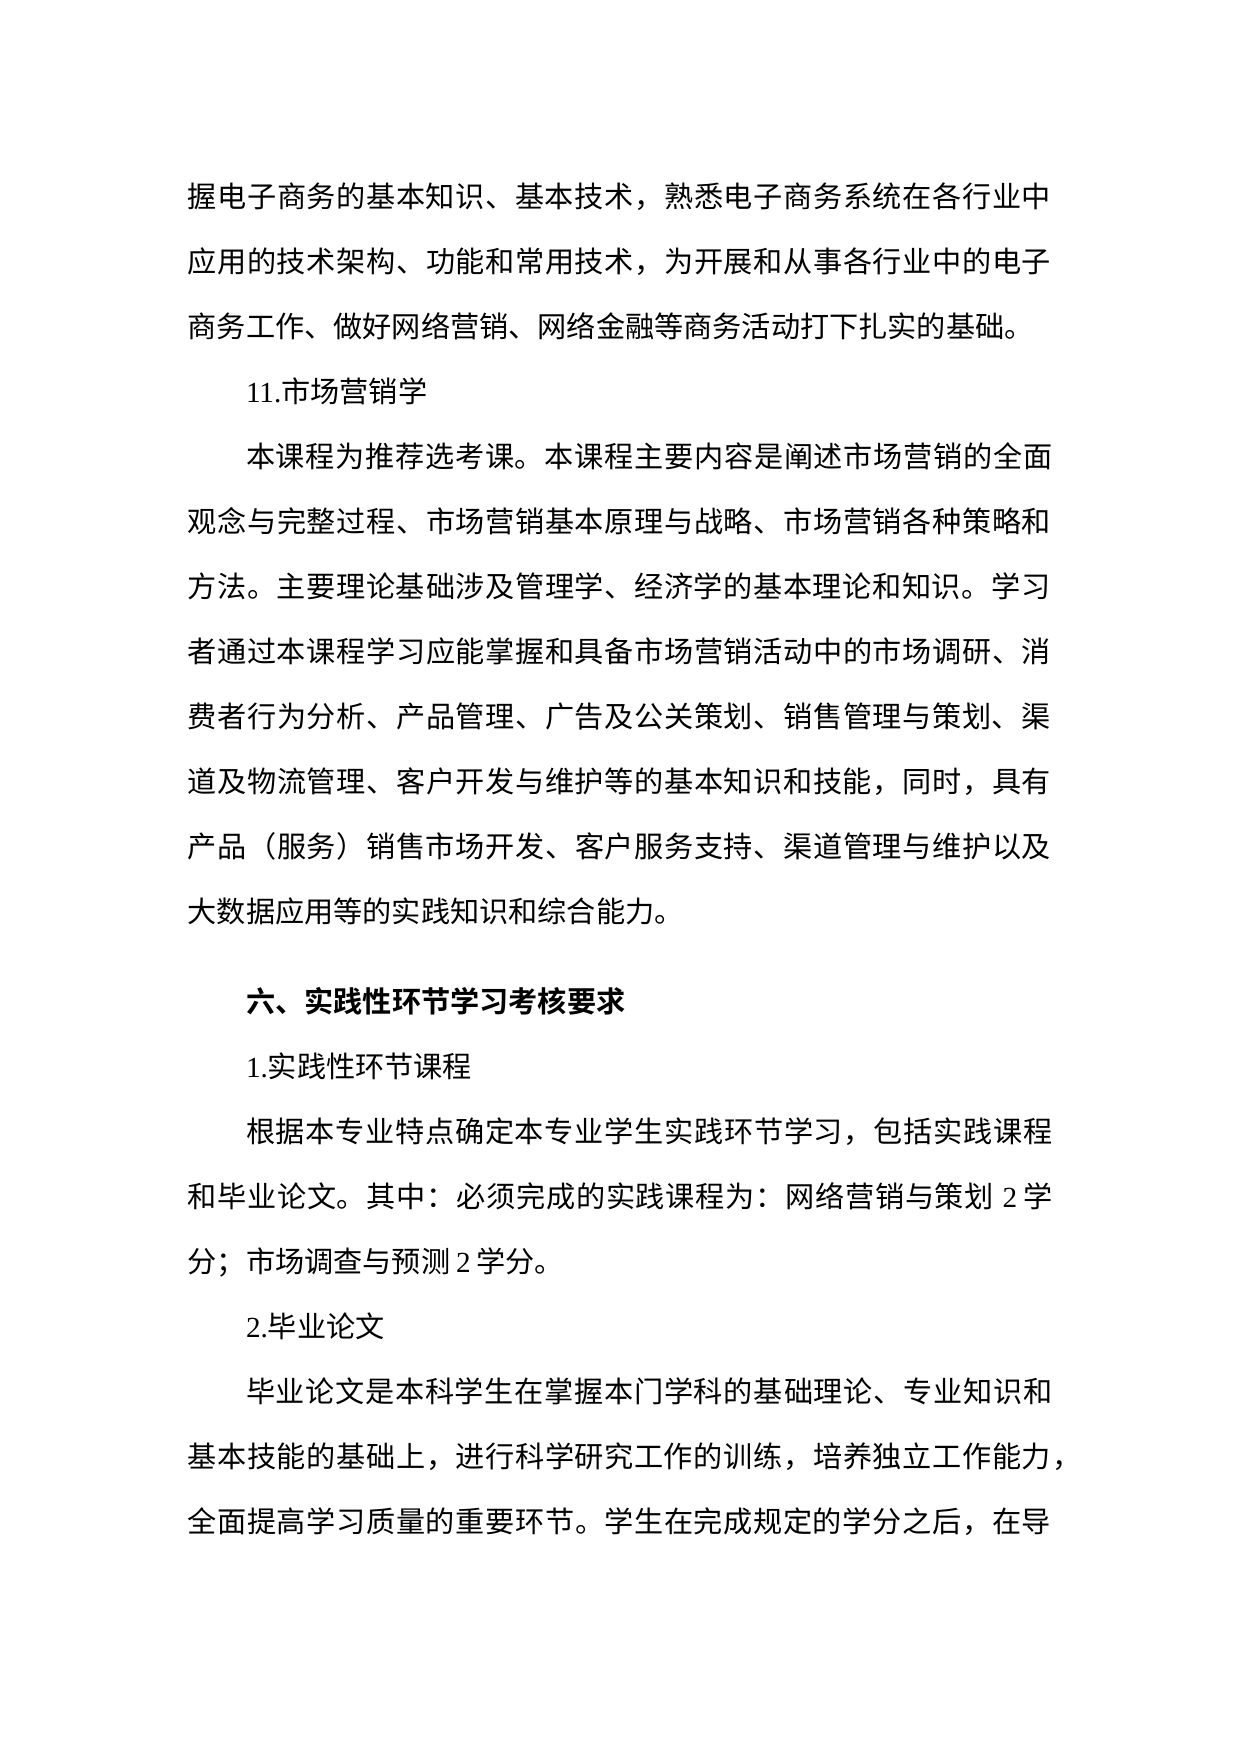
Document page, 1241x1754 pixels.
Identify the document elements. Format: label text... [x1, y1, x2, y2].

text 2.毕业论文 [187, 1292, 1053, 1357]
text 根据本专业特点确定本专业学生实践环节学习，包括实践课程和毕业论文。其中：必须完成的实践课程为：网络营销与策划2学分；市场调查与预测2学分。 [187, 1097, 1053, 1292]
text 本课程为推荐选考课。本课程主要内容是阐述市场营销的全面观念与完整过程、市场营销基本原理与战略、市场营销各种策略和方法。主要理论基础涉及管理学、经济学的基本理论和知识。学习者通过本课程学习应能掌握和具备市场营销活动中的市场调研、消费者行为分析、产品管理、广告及公关策划、销售管理与策划、渠道及物流管理、客户开发与维护等的基本知识和技能，同时，具有产品（服务）销售市场开发、客户服务支持、渠道管理与维护以及大数据应用等的实践知识和综合能力。 [187, 422, 1053, 942]
text 六、实践性环节学习考核要求 [187, 967, 1053, 1032]
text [187, 1357, 1053, 1552]
text 11.市场营销学 [187, 357, 1053, 422]
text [187, 162, 1053, 357]
text 1.实践性环节课程 [187, 1032, 1053, 1097]
